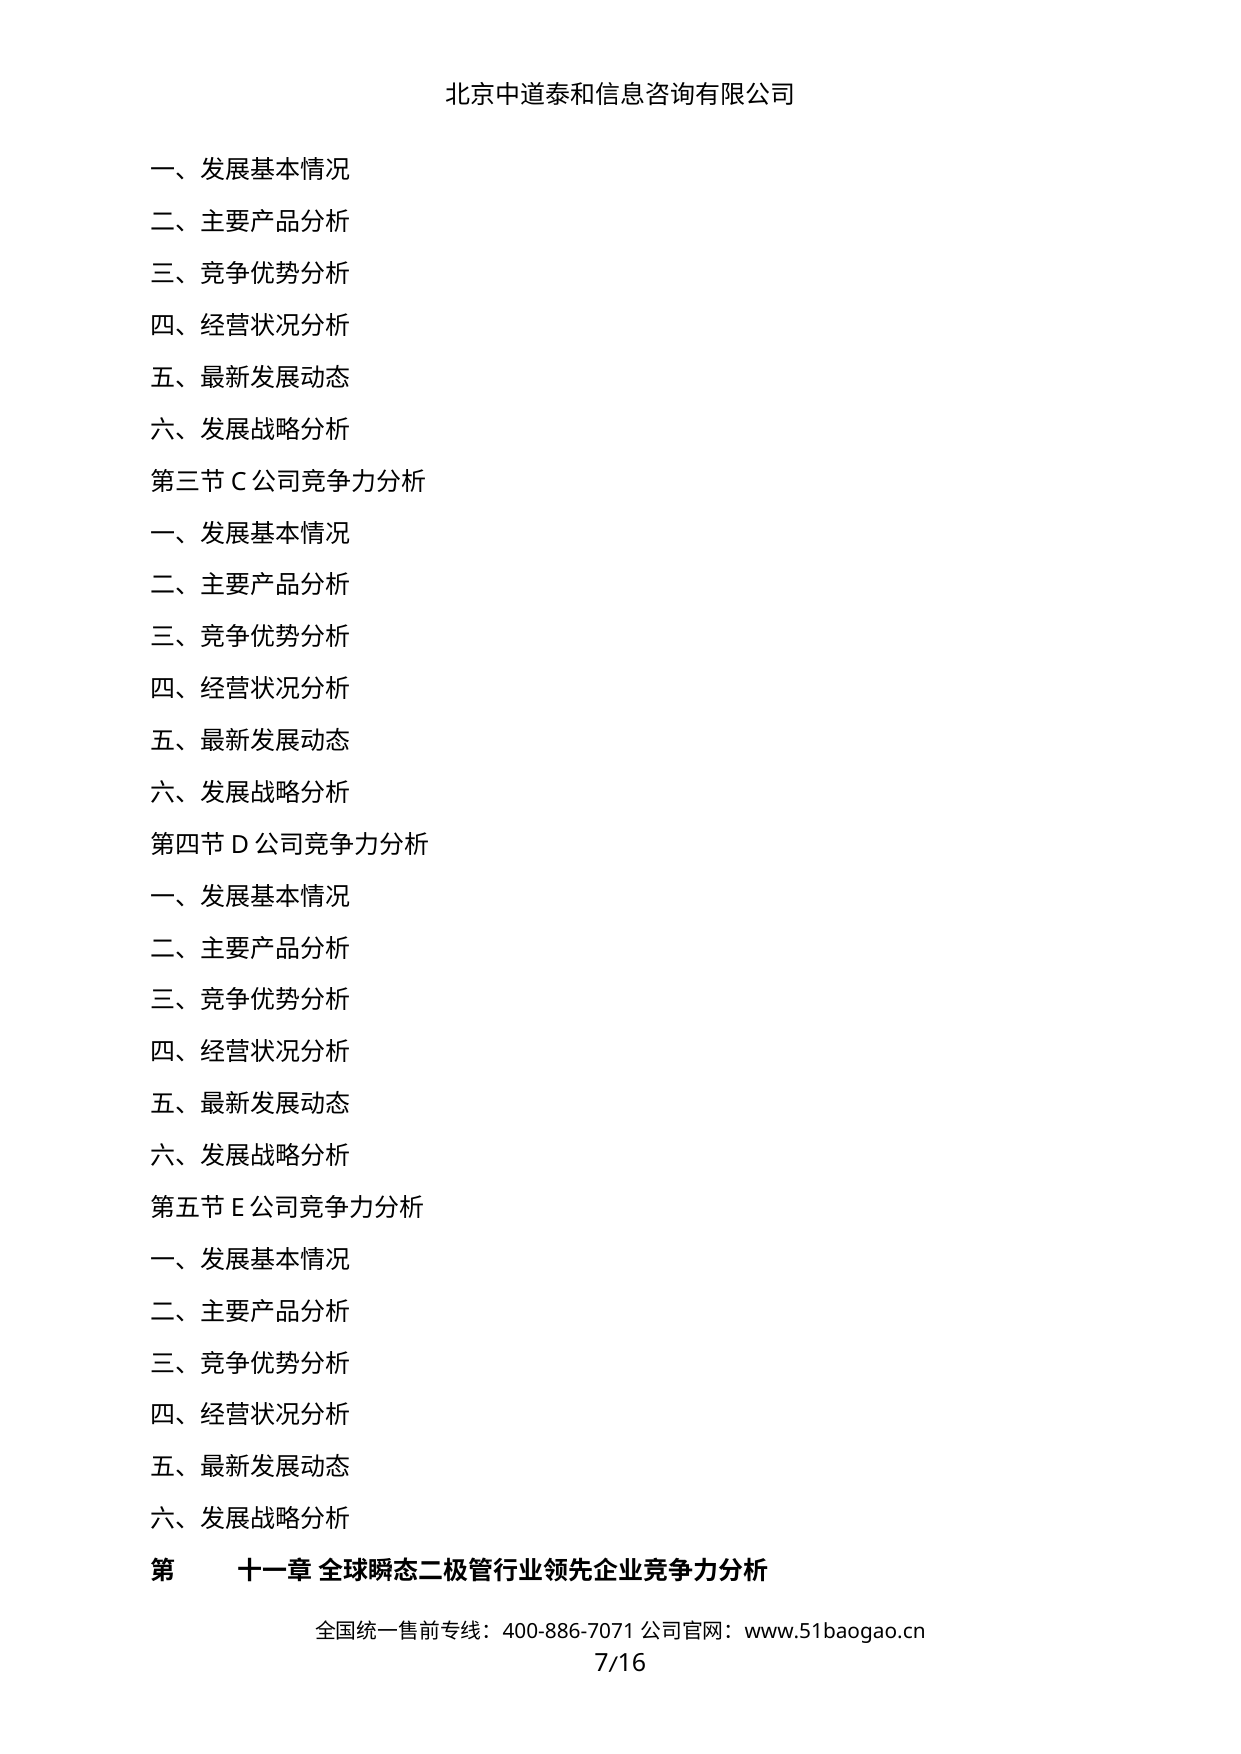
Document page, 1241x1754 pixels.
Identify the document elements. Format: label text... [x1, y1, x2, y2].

text 一、发展基本情况 [150, 1239, 1090, 1276]
text 一、发展基本情况 [150, 513, 1090, 549]
text 三、竞争优势分析 [150, 1343, 1090, 1379]
text 第四节 D公司竞争力分析 [150, 824, 1090, 861]
text 五、最新发展动态 [150, 721, 1090, 757]
text 五、最新发展动态 [150, 357, 1090, 394]
text 四、经营状况分析 [150, 669, 1090, 705]
text 五、最新发展动态 [150, 1084, 1090, 1120]
text 四、经营状况分析 [150, 1395, 1090, 1431]
text 一、发展基本情况 [150, 876, 1090, 912]
text 三、竞争优势分析 [150, 617, 1090, 653]
text 六、发展战略分析 [150, 409, 1090, 446]
text 第三节 C公司竞争力分析 [150, 461, 1090, 497]
text 六、发展战略分析 [150, 1136, 1090, 1172]
text 第五节 E公司竞争力分析 [150, 1187, 1090, 1224]
text 二、主要产品分析 [150, 202, 1090, 238]
text 二、主要产品分析 [150, 1291, 1090, 1327]
text 二、主要产品分析 [150, 928, 1090, 964]
text 六、发展战略分析 [150, 772, 1090, 809]
text 二、主要产品分析 [150, 565, 1090, 601]
text 四、经营状况分析 [150, 306, 1090, 342]
text 三、竞争优势分析 [150, 254, 1090, 290]
text 第 十一章 全球瞬态二极管行业领先企业竞争力分析 [150, 1551, 1090, 1587]
text 一、发展基本情况 [150, 150, 1090, 186]
text 四、经营状况分析 [150, 1032, 1090, 1068]
text 三、竞争优势分析 [150, 980, 1090, 1016]
text 五、最新发展动态 [150, 1447, 1090, 1483]
text 六、发展战略分析 [150, 1499, 1090, 1535]
